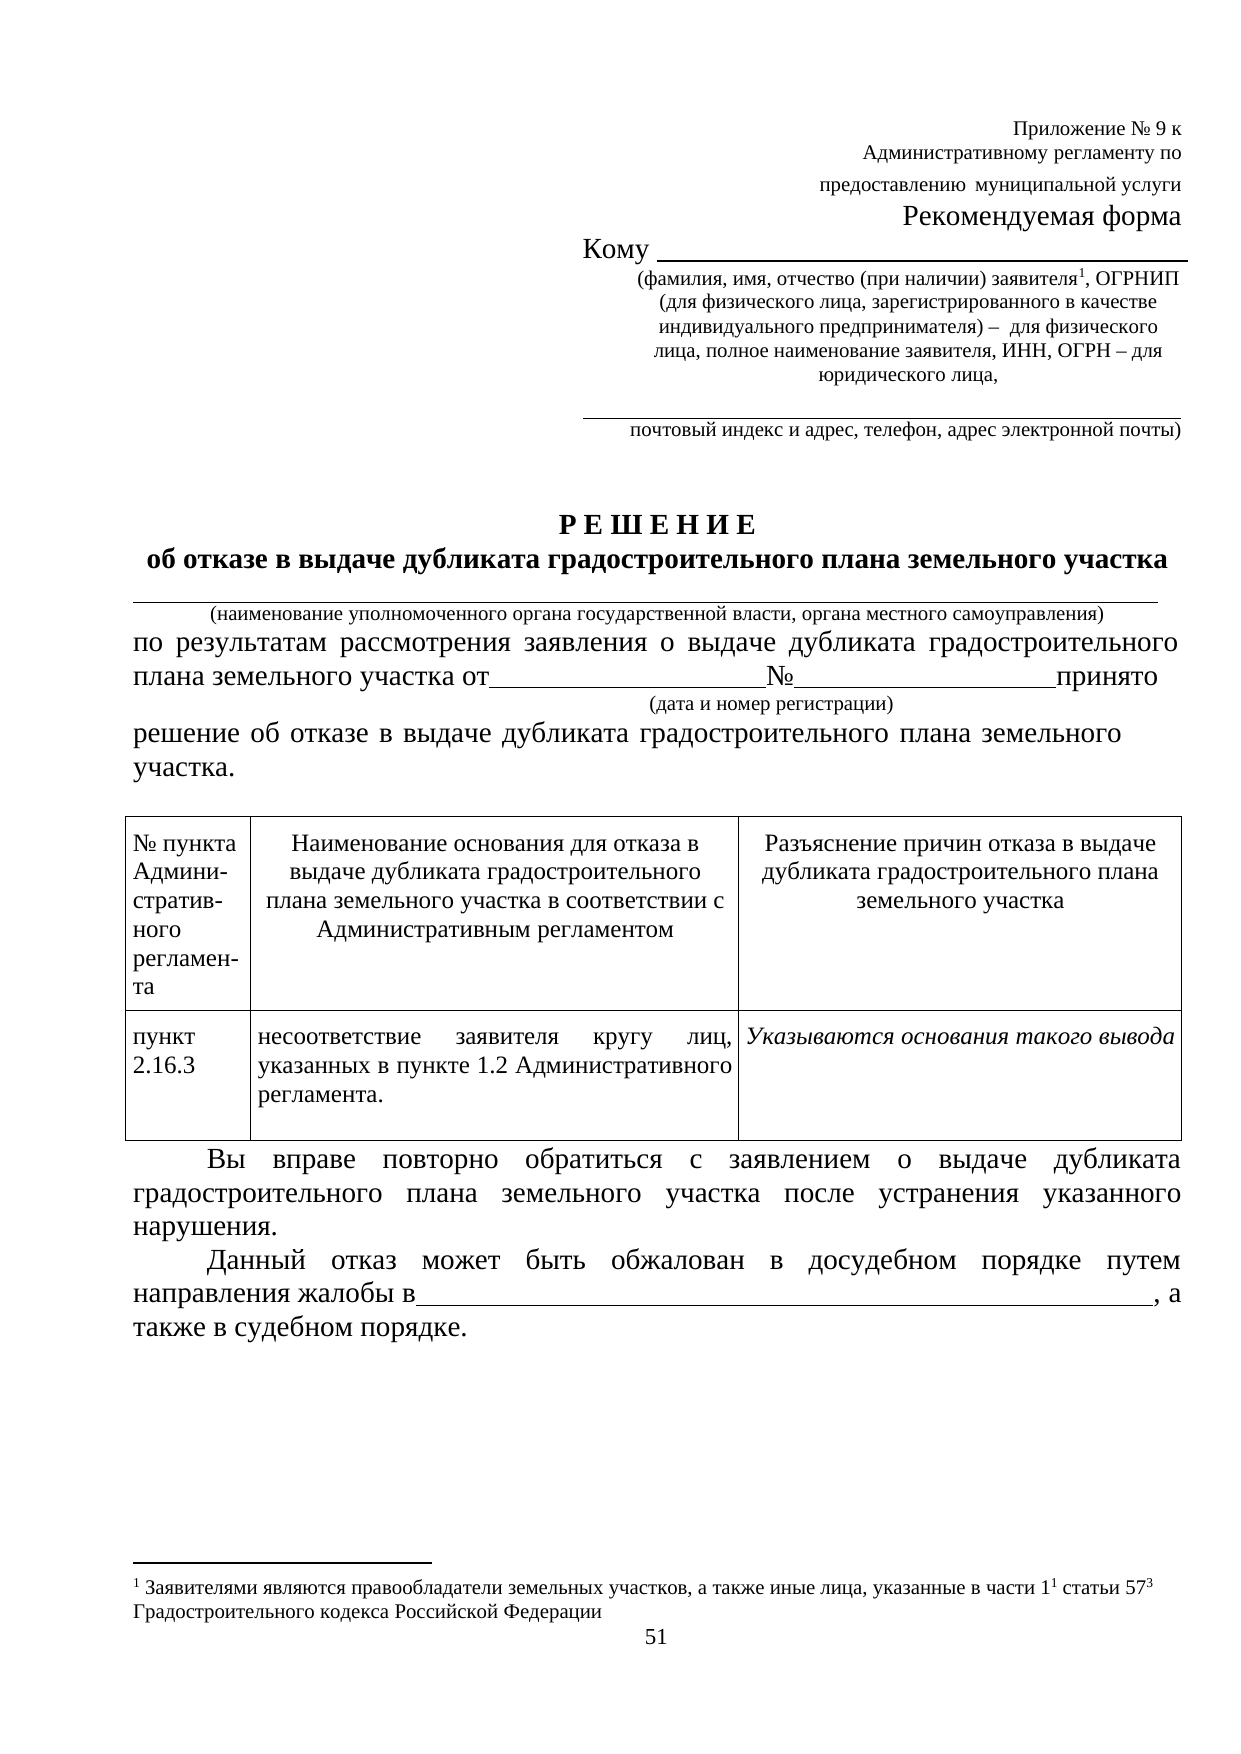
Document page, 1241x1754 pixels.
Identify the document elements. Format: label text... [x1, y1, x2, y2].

text (фамилия, имя, отчество (при наличии) заявителя1, ОГРНИП (для физического лица, зарегистрированного в качестве индивидуального предпринимателя) – для физического лица, полное наименование заявителя, ИНН, ОГРН – для юридического лица, [637, 265, 1179, 386]
table_header Разъяснение причин отказа в выдаче дубликата градостроительного плана земельного участка [739, 817, 1181, 1009]
table_cell Указываются основания такого вывода [739, 1011, 1181, 1140]
table_cell несоответствие заявителя кругу лиц, указанных в пункте 1.2 Административного регламента. [251, 1011, 738, 1140]
text (наименование уполномоченного органа государственной власти, органа местного самоуправления) [210, 598, 1198, 624]
table_cell пункт 2.16.3 [126, 1011, 250, 1140]
text решение об отказе в выдаче дубликата градостроительного плана земельного участка. [133, 715, 1198, 782]
table_header Наименование основания для отказа в выдаче дубликата градостроительного плана земельного участка в соответствии с Административным регламентом [251, 817, 738, 1009]
table_header № пункта Админи- стратив- ного регламен- та [126, 817, 250, 1009]
text об отказе в выдаче дубликата градостроительного плана земельного участка [135, 541, 1179, 574]
text Кому [110, 231, 1188, 265]
text почтовый индекс и адрес, телефон, адрес электронной почты) [630, 414, 1198, 440]
text Вы вправе повторно обратиться с заявлением о выдаче дубликата градостроительного плана земельного участка после устранения указанного нарушения. [133, 1141, 1181, 1242]
text Приложение № 9 к Административному регламенту по предоставлению муниципальной услуги Рекомендуемая форма [721, 116, 1181, 231]
subtitle Р Е Ш Е Н И Е [135, 507, 1179, 541]
text (дата и номер регистрации) [649, 691, 1198, 715]
text Данный отказ может быть обжалован в досудебном порядке путем направления жалобы в , а также в судебном порядке. [133, 1242, 1181, 1343]
text по результатам рассмотрения заявления о выдаче дубликата градостроительного плана земельного участка от № принято [133, 624, 1181, 691]
